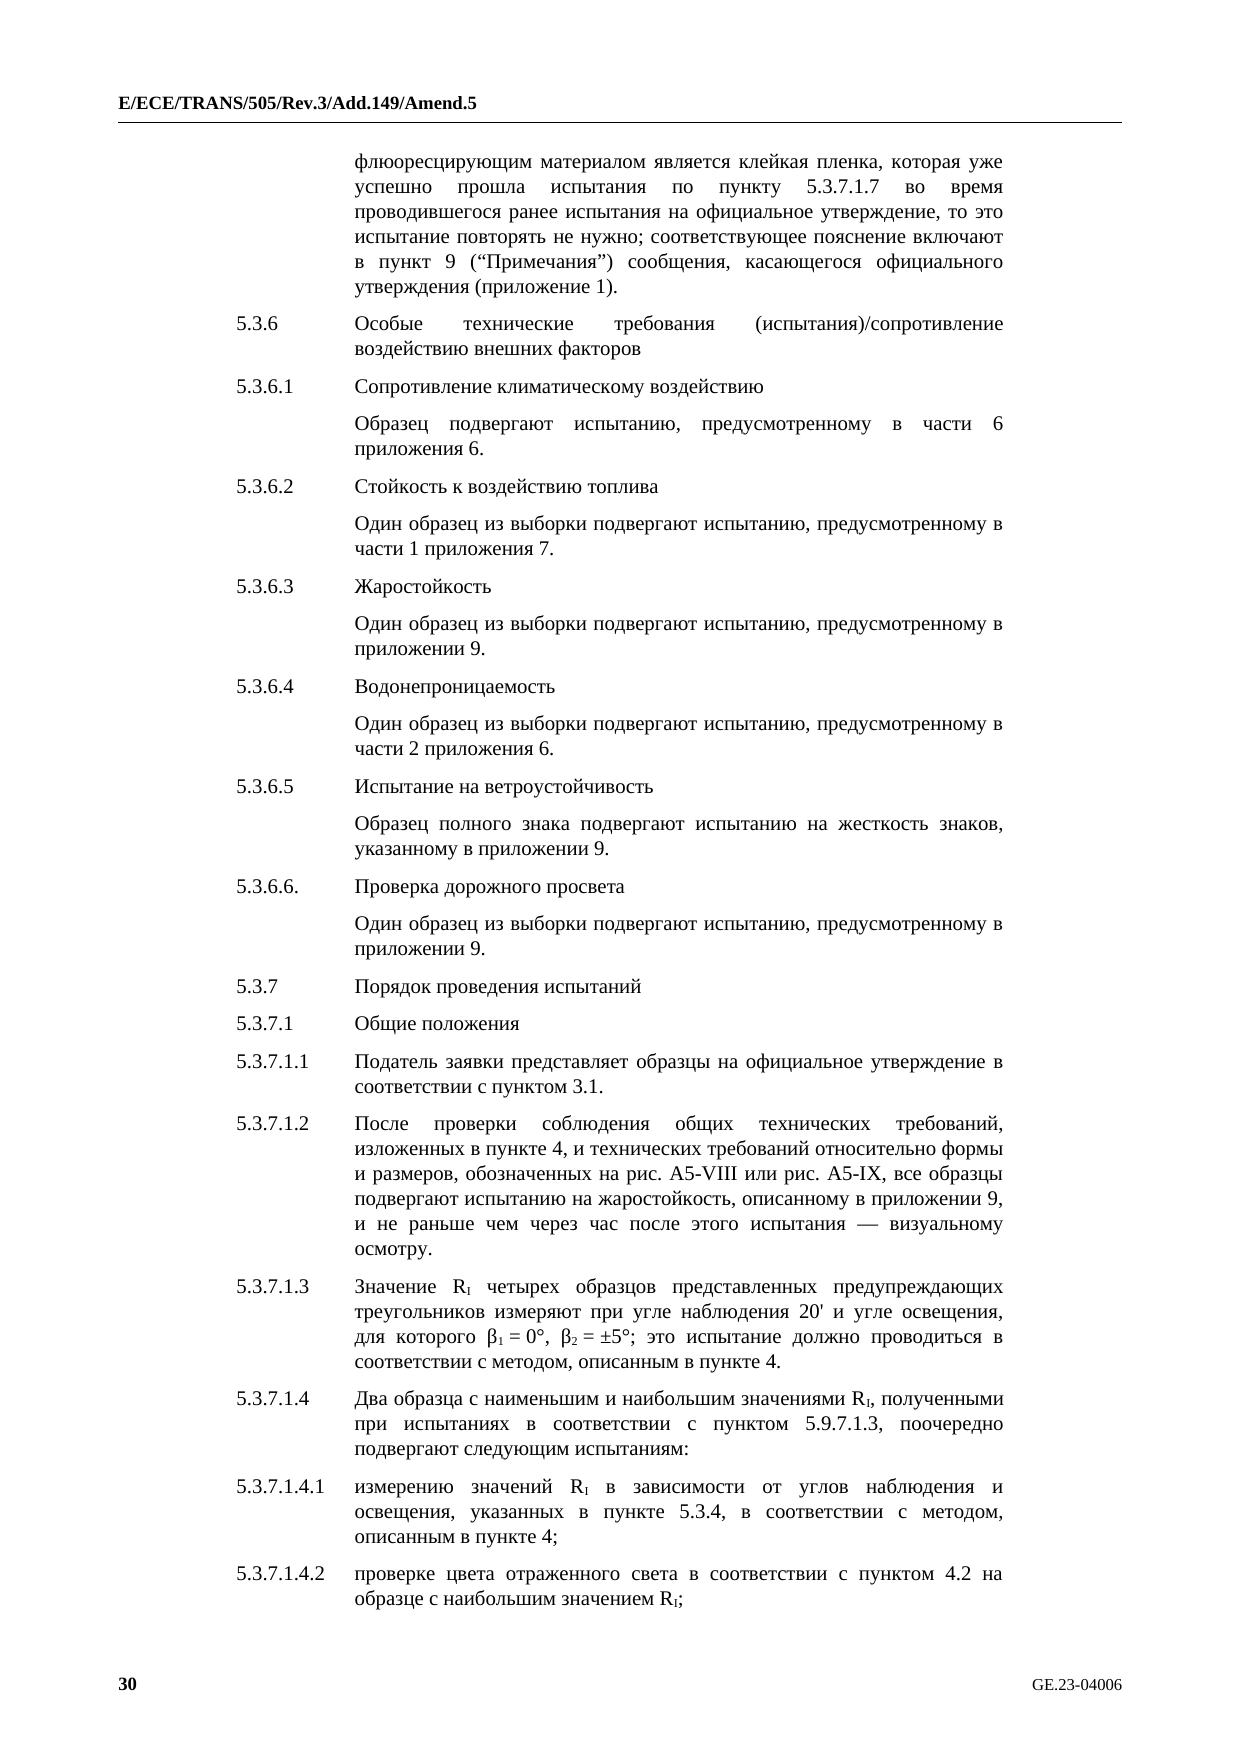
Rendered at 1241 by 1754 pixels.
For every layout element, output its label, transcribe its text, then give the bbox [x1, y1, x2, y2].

text 5.3.7.1.4.2 проверке цвета отраженного света в соответствии с пунктом 4.2 на образце с наибольшим значением RI; [236, 1560, 1004, 1610]
text 5.3.6.4 Водонепроницаемость [236, 673, 1004, 698]
text 5.3.7.1.4 Два образца с наименьшим и наибольшим значениями RI, полученными при испытаниях в соответствии с пунктом 5.9.7.1.3, поочередно подвергают следующим испытаниям: [236, 1385, 1004, 1460]
text 5.3.7.1 Общие положения [236, 1010, 1004, 1035]
text 5.3.7.1.2 После проверки соблюдения общих технических требований, изложенных в пункте 4, и технических требований относительно формы и размеров, обозначенных на рис. A5-VIII или рис. A5-IX, все образцы подвергают испытанию на жаростойкость, описанному в приложении 9, и не раньше чем через час после этого испытания — визуальному осмотру. [236, 1110, 1004, 1260]
text Один образец из выборки подвергают испытанию, предусмотренному в части 2 приложения 6. [236, 710, 1004, 760]
text Образец полного знака подвергают испытанию на жесткость знаков, указанному в приложении 9. [236, 810, 1004, 860]
text 5.3.6.1 Сопротивление климатическому воздействию [236, 373, 1004, 398]
text Один образец из выборки подвергают испытанию, предусмотренному в приложении 9. [236, 910, 1004, 960]
text 5.3.6 Особые технические требования (испытания)/сопротивление воздействию внешних факторов [236, 310, 1004, 360]
text 5.3.6.2 Стойкость к воздействию топлива [236, 473, 1004, 498]
text Один образец из выборки подвергают испытанию, предусмотренному в части 1 приложения 7. [236, 510, 1004, 560]
text 5.3.7 Порядок проведения испытаний [236, 973, 1004, 998]
text 5.3.7.1.3 Значение RI четырех образцов представленных предупреждающих треугольников измеряют при угле наблюдения 20' и угле освещения, для которого β1 = 0°, β2 = ±5°; это испытание должно проводиться в соответствии с методом, описанным в пункте 4. [236, 1273, 1004, 1373]
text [236, 148, 1004, 298]
text 5.3.6.3 Жаростойкость [236, 573, 1004, 598]
text 5.3.6.6. Проверка дорожного просвета [236, 873, 1004, 898]
text 5.3.7.1.1 Податель заявки представляет образцы на официальное утверждение в соответствии с пунктом 3.1. [236, 1048, 1004, 1098]
text 5.3.7.1.4.1 измерению значений RI в зависимости от углов наблюдения и освещения, указанных в пункте 5.3.4, в соответствии с методом, описанным в пункте 4; [236, 1473, 1004, 1548]
text Один образец из выборки подвергают испытанию, предусмотренному в приложении 9. [236, 610, 1004, 660]
text 5.3.6.5 Испытание на ветроустойчивость [236, 773, 1004, 798]
text Образец подвергают испытанию, предусмотренному в части 6 приложения 6. [236, 410, 1004, 460]
